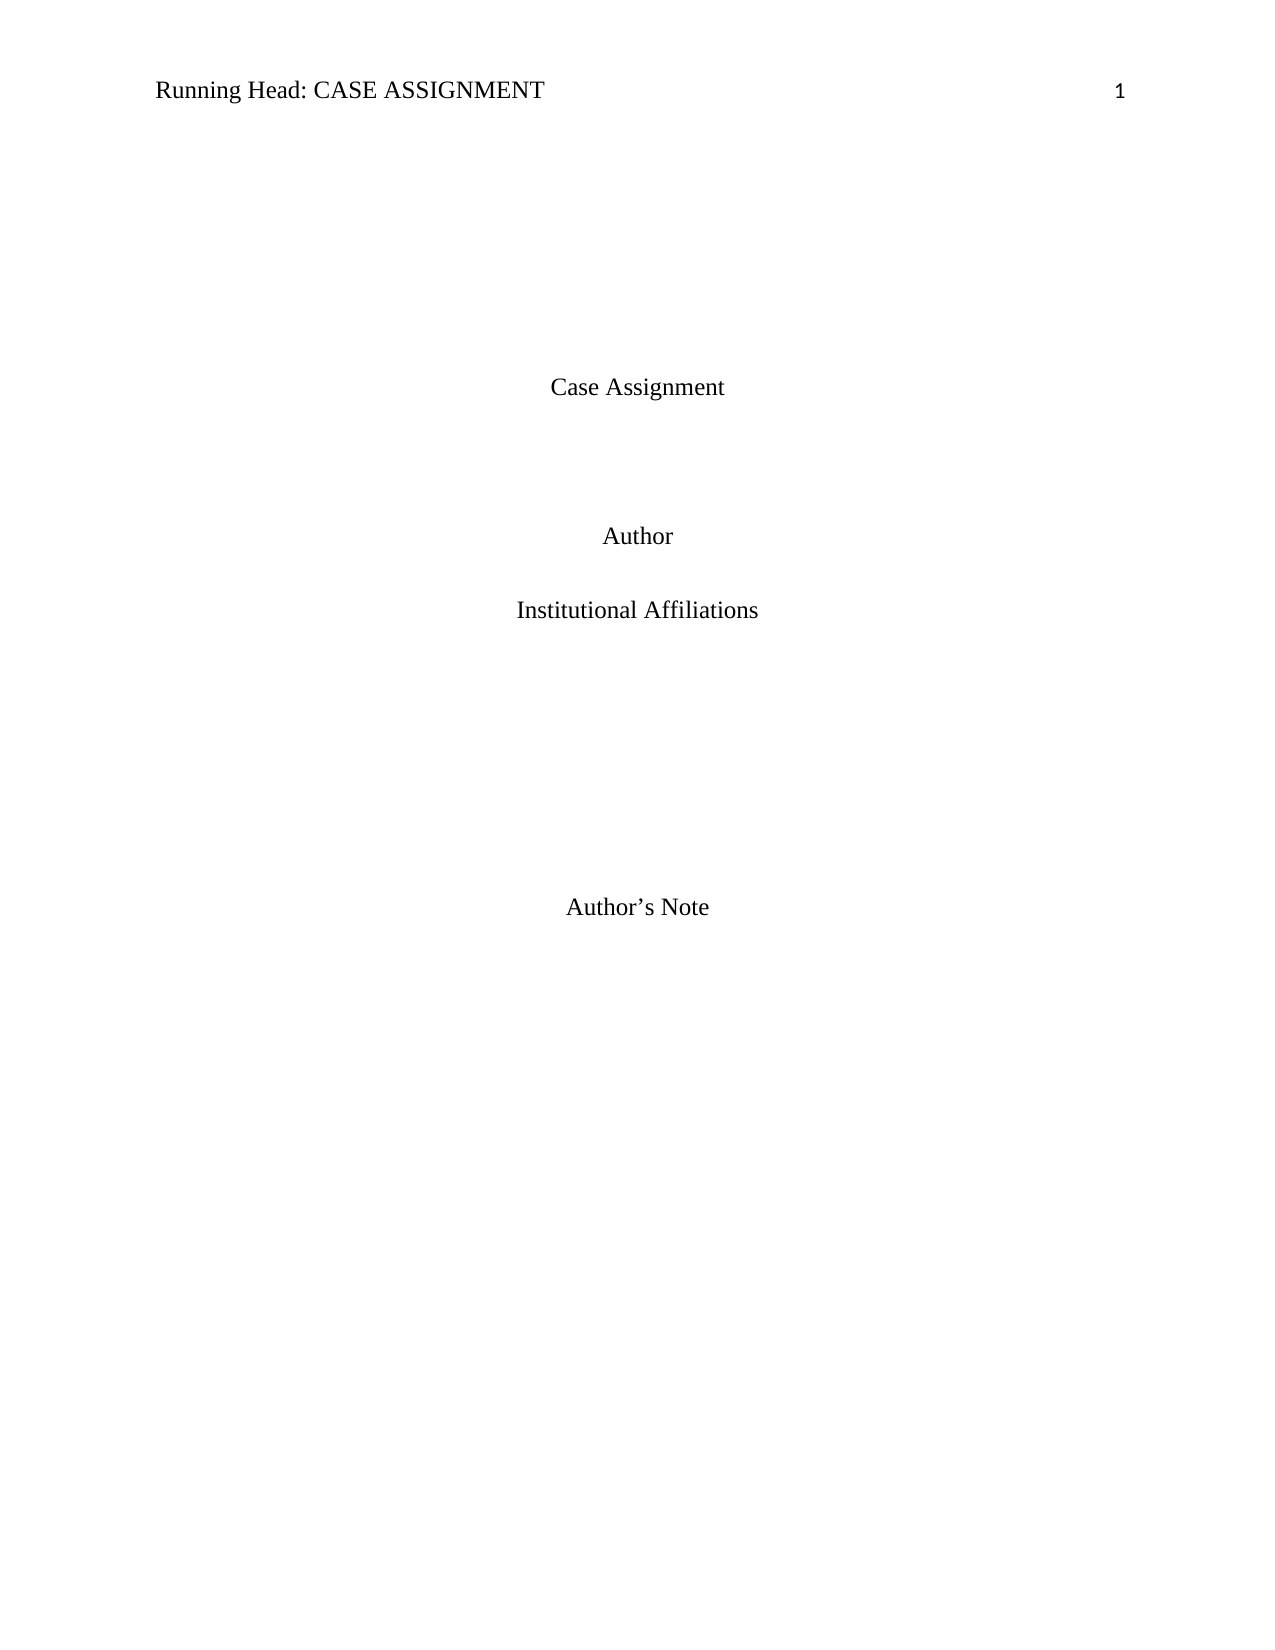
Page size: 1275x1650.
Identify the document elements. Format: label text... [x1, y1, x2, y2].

text Author [150, 521, 1125, 549]
text Case Assignment [150, 372, 1125, 401]
text Author’s Note [150, 892, 1125, 920]
text Institutional Affiliations [150, 595, 1125, 624]
